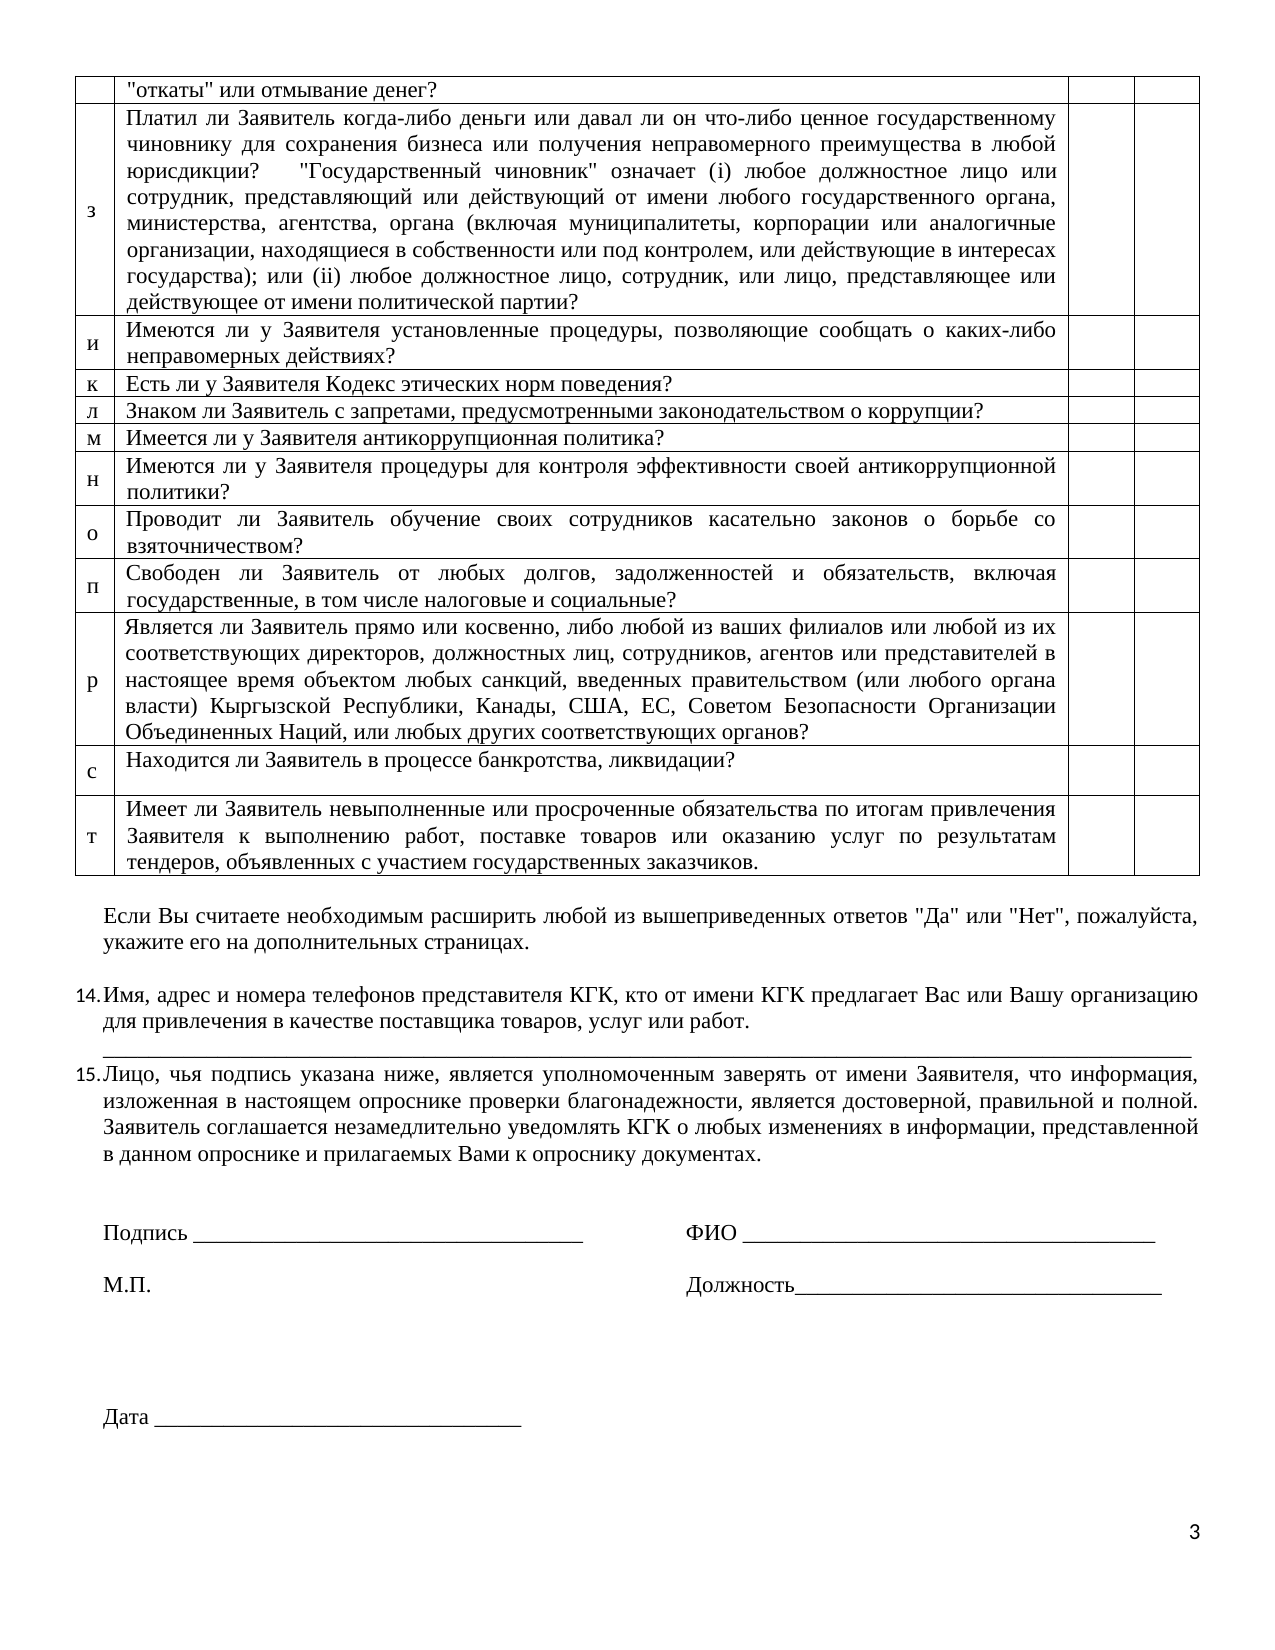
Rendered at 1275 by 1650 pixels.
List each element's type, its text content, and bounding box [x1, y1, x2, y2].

table_cell Имеет ли Заявитель невыполненные или просроченные обязательства по итогам привлечения Заявителя к выполнению работ, поставке товаров или оказанию услуг по результатам тендеров, объявленных с участием государственных заказчиков. [115, 796, 1068, 874]
table_cell Есть ли у Заявителя Кодекс этических норм поведения? [115, 370, 1068, 396]
table_cell [1135, 77, 1199, 103]
table_cell р [76, 613, 114, 745]
table_cell [1069, 397, 1134, 423]
table_cell Является ли Заявитель прямо или косвенно, либо любой из ваших филиалов или любой из их соответствующих директоров, должностных лиц, сотрудников, агентов или представителей в настоящее время объектом любых санкций, введенных правительством (или любого органа власти) Кыргызской Республики, Канады, США, ЕС, Советом Безопасности Организации Объединенных Наций, или любых других соответствующих органов? [115, 613, 1068, 745]
table_cell Имеется ли у Заявителя антикоррупционная политика? [115, 424, 1068, 451]
table_cell [1069, 452, 1134, 504]
table_cell [1135, 104, 1199, 315]
table_cell [1135, 796, 1199, 874]
table_cell [1135, 746, 1199, 794]
list Лицо, чья подпись указана ниже, является уполномоченным заверять от имени Заявителя, что информация, изложенная в настоящем опроснике проверки благонадежности, является достоверной, правильной и полной. Заявитель соглашается незамедлительно уведомлять КГК о любых изменениях в информации, представленной в данном опроснике и прилагаемых Вами к опроснику документах. [75, 1060, 1200, 1166]
table_cell [1069, 746, 1134, 794]
table_cell [1135, 452, 1199, 504]
table_cell [1135, 559, 1199, 612]
table_cell и [76, 316, 114, 368]
table_cell [1069, 613, 1134, 745]
table_cell о [76, 506, 114, 558]
table_cell [1135, 316, 1199, 368]
table_cell Имеются ли у Заявителя установленные процедуры, позволяющие сообщать о каких-либо неправомерных действиях? [115, 316, 1068, 368]
table_cell [1135, 424, 1199, 451]
text _______________________________________________________________________________________________ [75, 1034, 1200, 1060]
table_cell л [76, 397, 114, 423]
text Подпись __________________________________ ФИО ____________________________________ [75, 1219, 1200, 1245]
table_cell [1069, 316, 1134, 368]
table_cell [1135, 506, 1199, 558]
table_cell Знаком ли Заявитель с запретами, предусмотренными законодательством о коррупции? [115, 397, 1068, 423]
table_cell Свободен ли Заявитель от любых долгов, задолженностей и обязательств, включая государственные, в том числе налоговые и социальные? [115, 559, 1068, 612]
table_cell [1069, 796, 1134, 874]
table_cell [1069, 77, 1134, 103]
table_cell м [76, 424, 114, 451]
text Если Вы считаете необходимым расширить любой из вышеприведенных ответов "Да" или "Нет", пожалуйста, укажите его на дополнительных страницах. [103, 902, 1200, 955]
table_cell к [76, 370, 114, 396]
table_cell п [76, 559, 114, 612]
table_cell [1069, 424, 1134, 451]
table_cell [1069, 559, 1134, 612]
table_cell т [76, 796, 114, 874]
table_cell Проводит ли Заявитель обучение своих сотрудников касательно законов о борьбе со взяточничеством? [115, 506, 1068, 558]
table_cell [1135, 397, 1199, 423]
text М.П. Должность________________________________ [103, 1271, 1200, 1298]
table_cell [1135, 613, 1199, 745]
table_cell с [76, 746, 114, 794]
table_cell з [76, 104, 114, 315]
table_cell [1069, 104, 1134, 315]
table_cell н [76, 452, 114, 504]
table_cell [115, 77, 1068, 103]
table_cell Имеются ли у Заявителя процедуры для контроля эффективности своей антикоррупционной политики? [115, 452, 1068, 504]
table_cell [1069, 370, 1134, 396]
table_cell Платил ли Заявитель когда-либо деньги или давал ли он что-либо ценное государственному чиновнику для сохранения бизнеса или получения неправомерного преимущества в любой юрисдикции? "Государственный чиновник" означает (i) любое должностное лицо или сотрудник, представляющий или действующий от имени любого государственного органа, министерства, агентства, органа (включая муниципалитеты, корпорации или аналогичные организации, находящиеся в собственности или под контролем, или действующие в интересах государства); или (ii) любое должностное лицо, сотрудник, или лицо, представляющее или действующее от имени политической партии? [115, 104, 1068, 315]
table_cell ж [76, 77, 114, 103]
list Имя, адрес и номера телефонов представителя КГК, кто от имени КГК предлагает Вас или Вашу организацию для привлечения в качестве поставщика товаров, услуг или работ. [75, 981, 1200, 1034]
table_cell Находится ли Заявитель в процессе банкротства, ликвидации? [115, 746, 1068, 794]
table_cell [1069, 506, 1134, 558]
table_cell [1135, 370, 1199, 396]
text Дата ________________________________ [103, 1403, 1200, 1429]
